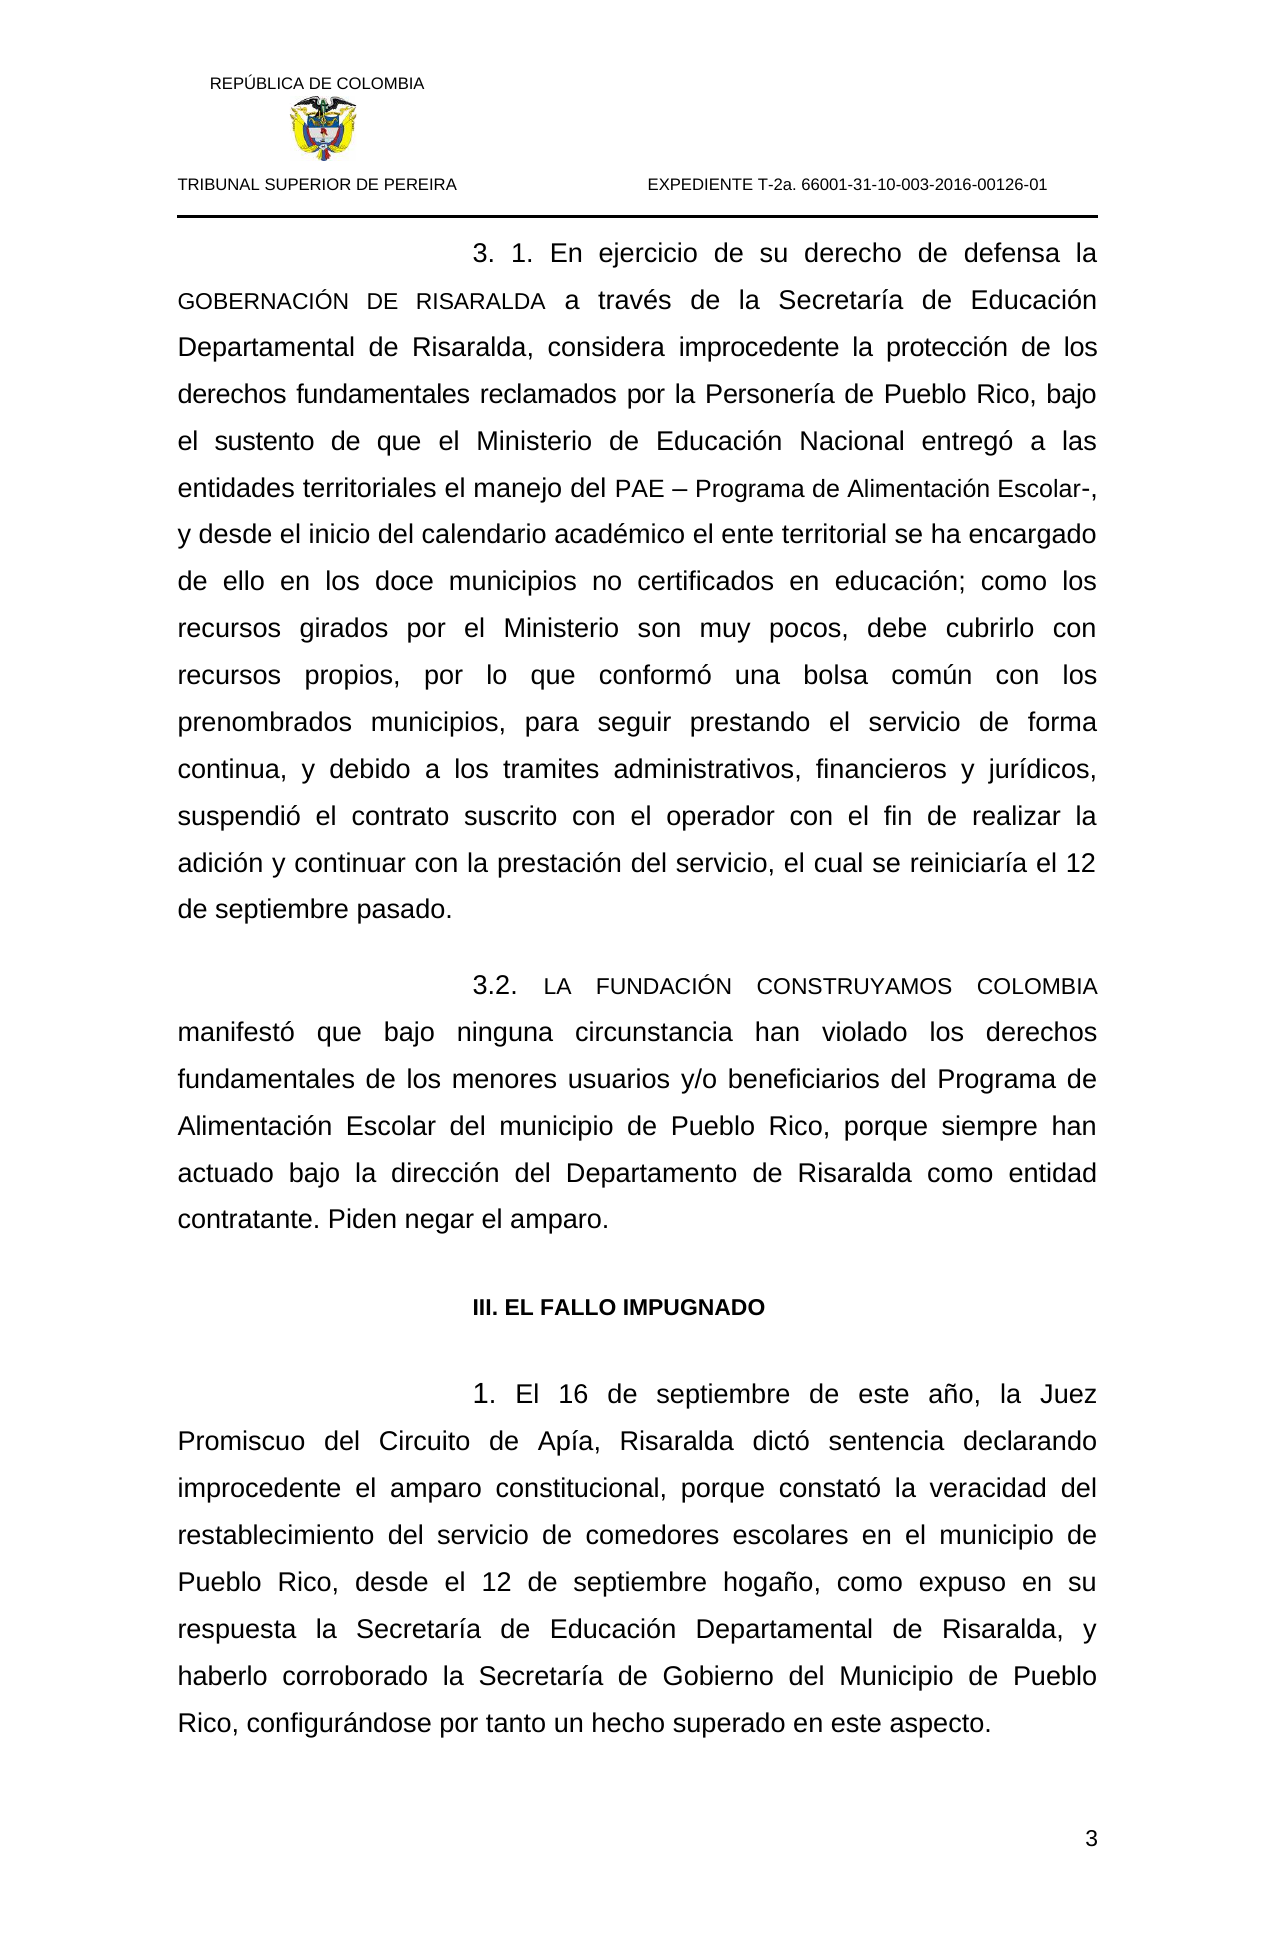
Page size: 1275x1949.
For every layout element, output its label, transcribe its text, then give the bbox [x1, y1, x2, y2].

picture [289, 96, 357, 161]
text 3. 1. En ejercicio de su derecho de defensa la GOBERNACIÓN DE RISARALDA a través de la Secretaría de Educación Departamental de Risaralda, considera improcedente la protección de los derechos fundamentales reclamados por la Personería de Pueblo Rico, bajo el sustento de que el Ministerio de Educación Nacional entregó a las entidades territoriales el manejo del PAE – Programa de Alimentación Escolar-, y desde el inicio del calendario académico el ente territorial se ha encargado de ello en los doce municipios no certificados en educación; como los recursos girados por el Ministerio son muy pocos, debe cubrirlo con recursos propios, por lo que conformó una bolsa común con los prenombrados municipios, para seguir prestando el servicio de forma continua, y debido a los tramites administrativos, financieros y jurídicos, suspendió el contrato suscrito con el operador con el fin de realizar la adición y continuar con la prestación del servicio, el cual se reiniciaría el 12 de septiembre pasado. [177, 237, 1098, 925]
text 1. El 16 de septiembre de este año, la Juez Promiscuo del Circuito de Apía, Risaralda dictó sentencia declarando improcedente el amparo constitucional, porque constató la veracidad del restablecimiento del servicio de comedores escolares en el municipio de Pueblo Rico, desde el 12 de septiembre hogaño, como expuso en su respuesta la Secretaría de Educación Departamental de Risaralda, y haberlo corroborado la Secretaría de Gobierno del Municipio de Pueblo Rico, configurándose por tanto un hecho superado en este aspecto. [177, 1376, 1098, 1738]
text III. EL FALLO IMPUGNADO [177, 1293, 1098, 1320]
text 3.2. LA FUNDACIÓN CONSTRUYAMOS COLOMBIA manifestó que bajo ninguna circunstancia han violado los derechos fundamentales de los menores usuarios y/o beneficiarios del Programa de Alimentación Escolar del municipio de Pueblo Rico, porque siempre han actuado bajo la dirección del Departamento de Risaralda como entidad contratante. Piden negar el amparo. [177, 969, 1098, 1235]
